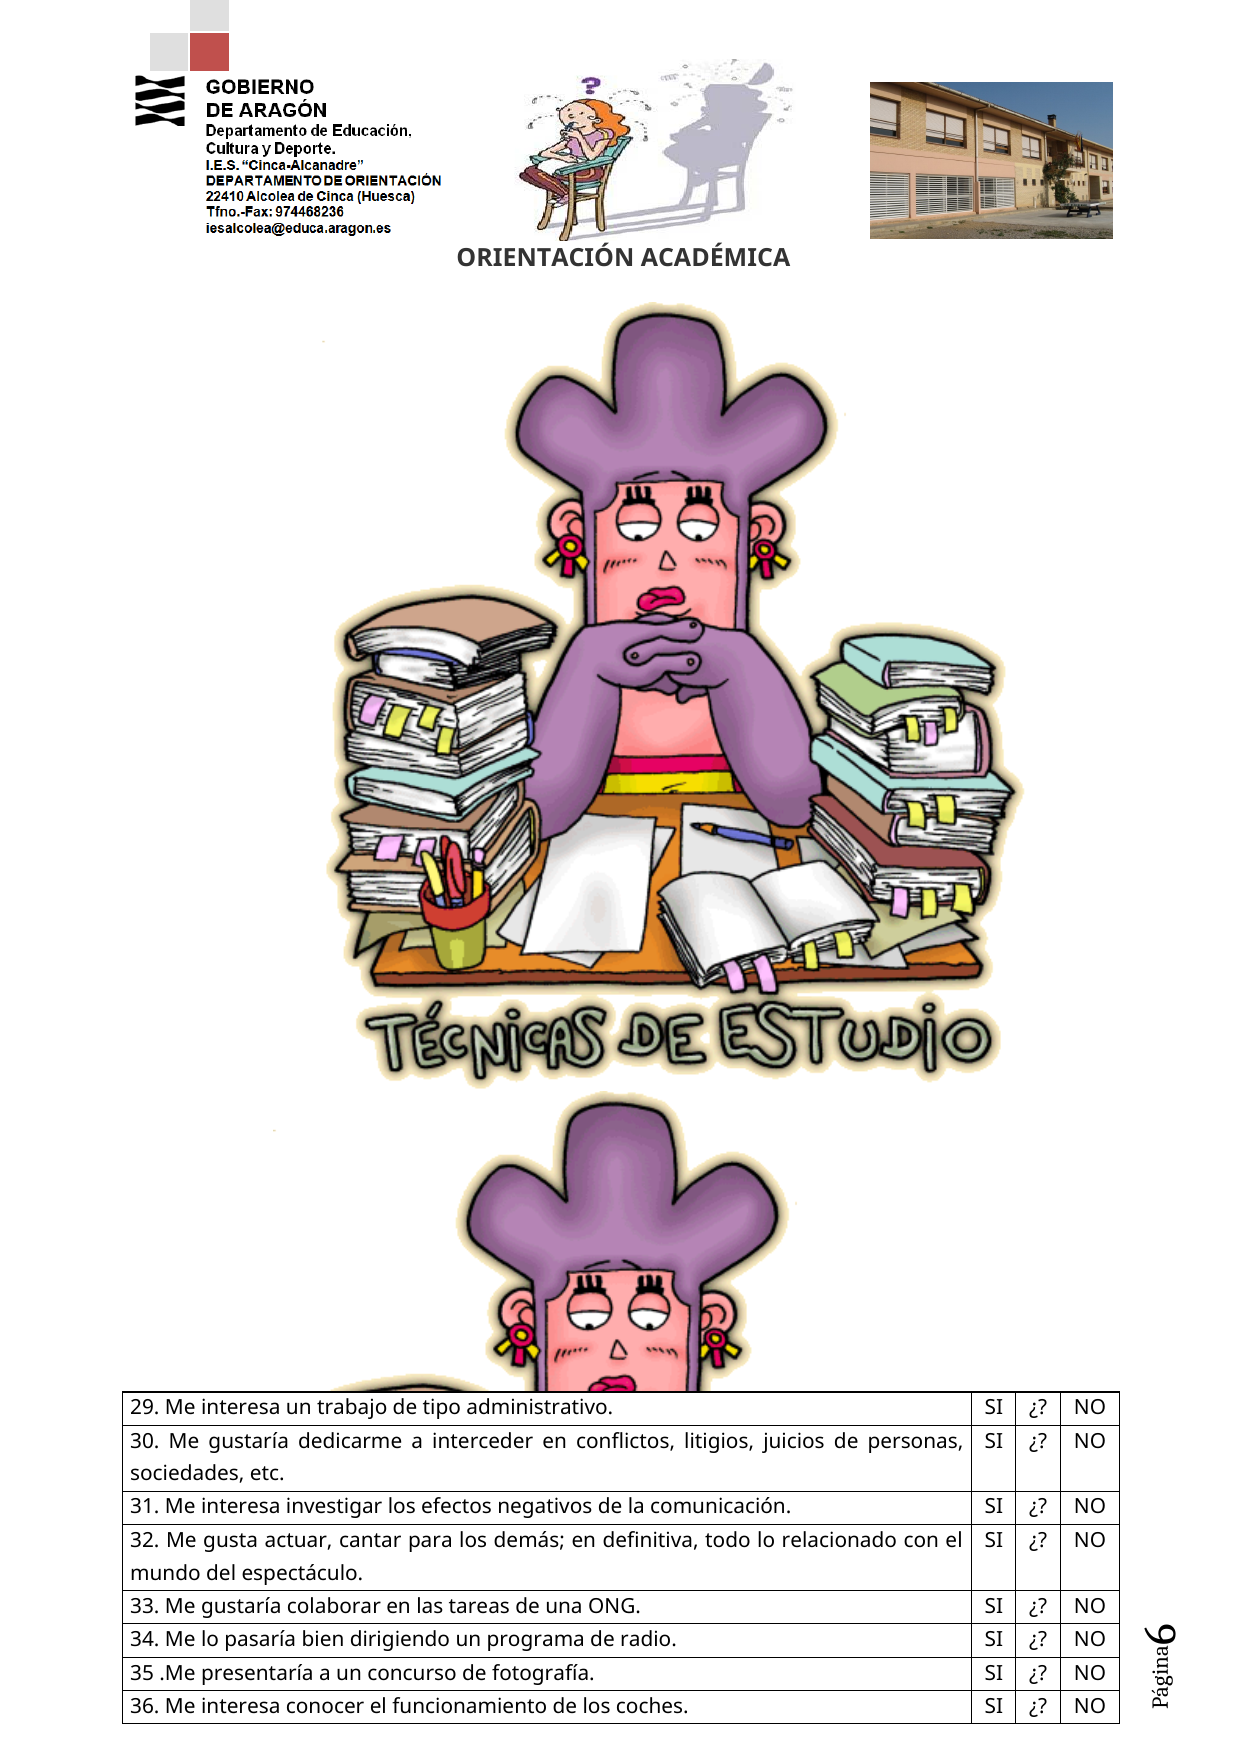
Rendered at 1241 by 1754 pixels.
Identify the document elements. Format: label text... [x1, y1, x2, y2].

table_cell ¿? [1016, 1393, 1060, 1425]
table_cell 35 .Me presentaría a un concurso de fotografía. [123, 1658, 971, 1690]
table_cell 30. Me gustaría dedicarme a interceder en conflictos, litigios, juicios de personas, sociedades, etc. [123, 1426, 971, 1491]
picture [134, 74, 479, 241]
table_cell SI [972, 1591, 1015, 1623]
picture [273, 302, 1026, 1391]
table_cell ¿? [1016, 1624, 1060, 1657]
table_cell 34. Me lo pasaría bien dirigiendo un programa de radio. [123, 1624, 971, 1657]
picture [870, 82, 1113, 239]
table_cell SI [972, 1525, 1015, 1590]
table_cell ¿? [1016, 1492, 1060, 1524]
table_cell SI [972, 1624, 1015, 1657]
table_cell ¿? [1016, 1691, 1060, 1723]
table_cell NO [1061, 1658, 1119, 1690]
table_cell 31. Me interesa investigar los efectos negativos de la comunicación. [123, 1492, 971, 1524]
table_cell SI [972, 1426, 1015, 1491]
table_cell NO [1061, 1492, 1119, 1524]
table_cell 32. Me gusta actuar, cantar para los demás; en definitiva, todo lo relacionado con el mundo del espectáculo. [123, 1525, 971, 1590]
table_cell NO [1061, 1426, 1119, 1491]
table_cell ¿? [1016, 1591, 1060, 1623]
table_cell 33. Me gustaría colaborar en las tareas de una ONG. [123, 1591, 971, 1623]
table_cell NO [1061, 1691, 1119, 1723]
table_cell SI [972, 1691, 1015, 1723]
table_cell ¿? [1016, 1525, 1060, 1590]
table_cell NO [1061, 1591, 1119, 1623]
table_cell ¿? [1016, 1426, 1060, 1491]
table_cell NO [1061, 1624, 1119, 1657]
table_cell SI [972, 1658, 1015, 1690]
table_cell NO [1061, 1525, 1119, 1590]
table_cell ¿? [1016, 1658, 1060, 1690]
table_cell 36. Me interesa conocer el funcionamiento de los coches. [123, 1691, 971, 1723]
table_cell SI [972, 1393, 1015, 1425]
table_cell NO [1061, 1393, 1119, 1425]
picture [514, 59, 796, 241]
table_cell SI [972, 1492, 1015, 1524]
table_cell 29. Me interesa un trabajo de tipo administrativo. [123, 1393, 971, 1425]
